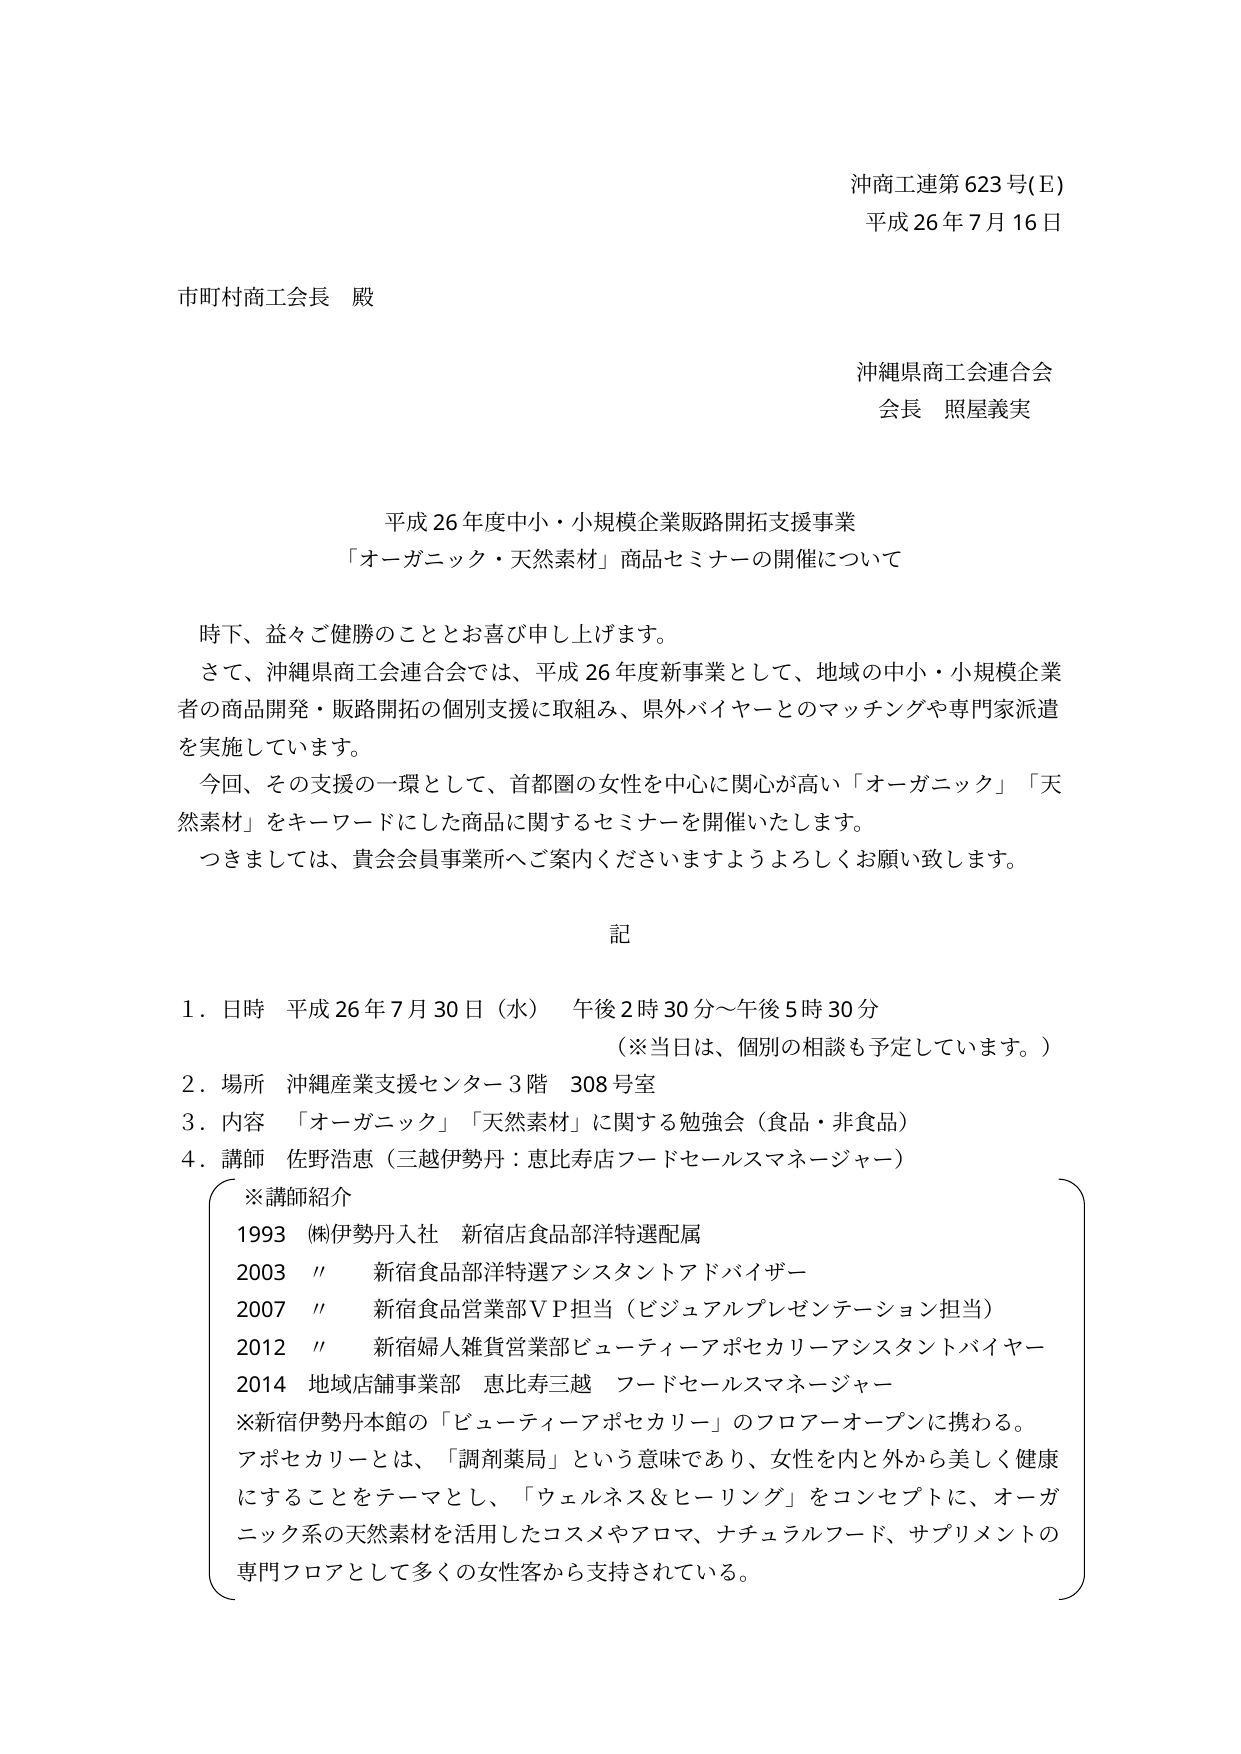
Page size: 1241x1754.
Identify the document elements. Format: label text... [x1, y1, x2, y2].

text 今回、その支援の一環として、首都圏の女性を中心に関心が高い「オーガニック」「天然素材」をキーワードにした商品に関するセミナーを開催いたします。 [177, 764, 1063, 839]
text つきましては、貴会会員事業所へご案内くださいますようよろしくお願い致します。 [177, 839, 1063, 877]
text 2014 地域店舗事業部 恵比寿三越 フードセールスマネージャー [236, 1364, 1063, 1402]
text ２．場所 沖縄産業支援センター３階 308号室 [177, 1064, 1063, 1102]
text （※当日は、個別の相談も予定しています。） [177, 1027, 1063, 1064]
text 「オーガニック・天然素材」商品セミナーの開催について [177, 539, 1063, 577]
text 沖縄県商工会連合会 [177, 352, 1063, 389]
text 2003 〃 新宿食品部洋特選アシスタントアドバイザー [236, 1252, 1063, 1289]
text 1993 ㈱伊勢丹入社 新宿店食品部洋特選配属 [236, 1214, 1063, 1252]
text 会長 照屋義実 [177, 389, 1063, 427]
text ３．内容 「オーガニック」「天然素材」に関する勉強会（食品・非食品） [177, 1102, 1063, 1139]
text １．日時 平成26年7月30日（水） 午後2時30分～午後5時30分 [177, 989, 1063, 1027]
text 沖商工連第623号(Ｅ) [177, 164, 1063, 202]
text 平成26年7月16日 [177, 202, 1063, 239]
text さて、沖縄県商工会連合会では、平成26年度新事業として、地域の中小・小規模企業者の商品開発・販路開拓の個別支援に取組み、県外バイヤーとのマッチングや専門家派遣を実施しています。 [177, 652, 1063, 764]
text ４．講師 佐野浩恵（三越伊勢丹：恵比寿店フードセールスマネージャー） [177, 1139, 1063, 1177]
subtitle 記 [177, 914, 1063, 952]
text 2012 〃 新宿婦人雑貨営業部ビューティーアポセカリーアシスタントバイヤー [236, 1327, 1063, 1364]
text 市町村商工会長 殿 [177, 277, 1063, 314]
text アポセカリーとは、「調剤薬局」という意味であり、女性を内と外から美しく健康にすることをテーマとし、「ウェルネス＆ヒーリング」をコンセプトに、オーガニック系の天然素材を活用したコスメやアロマ、ナチュラルフード、サプリメントの専門フロアとして多くの女性客から支持されている。 [236, 1439, 1063, 1589]
text 2007 〃 新宿食品営業部ＶＰ担当（ビジュアルプレゼンテーション担当） [236, 1289, 1063, 1327]
text ※講師紹介 [177, 1177, 1063, 1214]
text ※新宿伊勢丹本館の「ビューティーアポセカリー」のフロアーオープンに携わる。 [236, 1402, 1063, 1439]
text 時下、益々ご健勝のこととお喜び申し上げます。 [177, 614, 1063, 652]
text 平成26年度中小・小規模企業販路開拓支援事業 [177, 502, 1063, 539]
